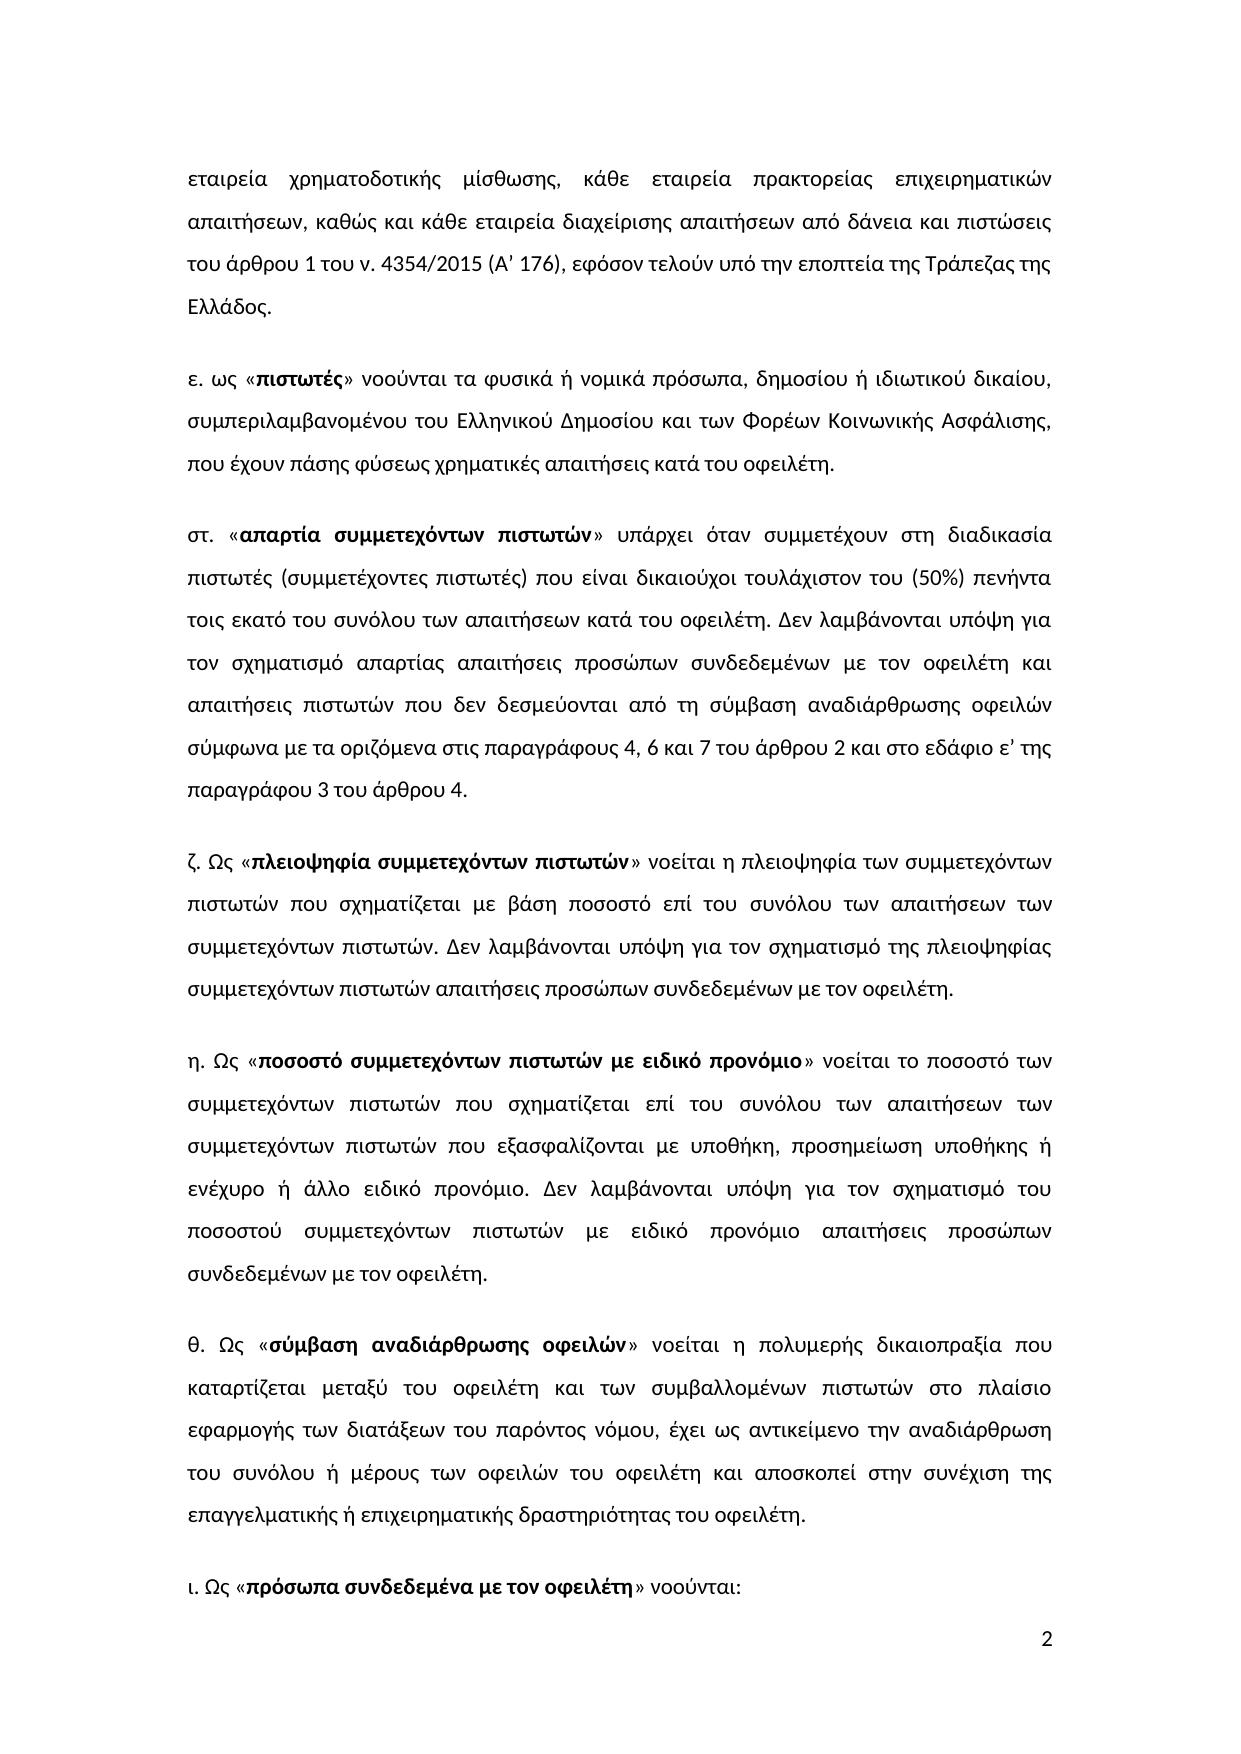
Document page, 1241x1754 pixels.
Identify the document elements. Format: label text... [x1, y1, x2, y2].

text η. Ως «ποσοστό συμμετεχόντων πιστωτών με ειδικό προνόμιο» νοείται το ποσοστό των συμμετεχόντων πιστωτών που σχηματίζεται επί του συνόλου των απαιτήσεων των συμμετεχόντων πιστωτών που εξασφαλίζονται με υποθήκη, προσημείωση υποθήκης ή ενέχυρο ή άλλο ειδικό προνόμιο. Δεν λαμβάνονται υπόψη για τον σχηματισμό του ποσοστού συμμετεχόντων πιστωτών με ειδικό προνόμιο απαιτήσεις προσώπων συνδεδεμένων με τον οφειλέτη. [187, 1032, 1053, 1287]
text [187, 150, 1053, 320]
text θ. Ως «σύμβαση αναδιάρθρωσης οφειλών» νοείται η πολυμερής δικαιοπραξία που καταρτίζεται μεταξύ του οφειλέτη και των συμβαλλομένων πιστωτών στο πλαίσιο εφαρμογής των διατάξεων του παρόντος νόμου, έχει ως αντικείμενο την αναδιάρθρωση του συνόλου ή μέρους των οφειλών του οφειλέτη και αποσκοπεί στην συνέχιση της επαγγελματικής ή επιχειρηματικής δραστηριότητας του οφειλέτη. [187, 1316, 1053, 1528]
text ζ. Ως «πλειοψηφία συμμετεχόντων πιστωτών» νοείται η πλειοψηφία των συμμετεχόντων πιστωτών που σχηματίζεται με βάση ποσοστό επί του συνόλου των απαιτήσεων των συμμετεχόντων πιστωτών. Δεν λαμβάνονται υπόψη για τον σχηματισμό της πλειοψηφίας συμμετεχόντων πιστωτών απαιτήσεις προσώπων συνδεδεμένων με τον οφειλέτη. [187, 832, 1053, 1002]
text στ. «απαρτία συμμετεχόντων πιστωτών» υπάρχει όταν συμμετέχουν στη διαδικασία πιστωτές (συμμετέχοντες πιστωτές) που είναι δικαιούχοι τουλάχιστον του (50%) πενήντα τοις εκατό του συνόλου των απαιτήσεων κατά του οφειλέτη. Δεν λαμβάνονται υπόψη για τον σχηματισμό απαρτίας απαιτήσεις προσώπων συνδεδεμένων με τον οφειλέτη και απαιτήσεις πιστωτών που δεν δεσμεύονται από τη σύμβαση αναδιάρθρωσης οφειλών σύμφωνα με τα οριζόμενα στις παραγράφους 4, 6 και 7 του άρθρου 2 και στο εδάφιο ε’ της παραγράφου 3 του άρθρου 4. [187, 506, 1053, 803]
text ι. Ως «πρόσωπα συνδεδεμένα με τον οφειλέτη» νοούνται: [187, 1557, 1053, 1600]
text ε. ως «πιστωτές» νοούνται τα φυσικά ή νομικά πρόσωπα, δημοσίου ή ιδιωτικού δικαίου, συμπεριλαμβανομένου του Ελληνικού Δημοσίου και των Φορέων Κοινωνικής Ασφάλισης, που έχουν πάσης φύσεως χρηματικές απαιτήσεις κατά του οφειλέτη. [187, 349, 1053, 477]
